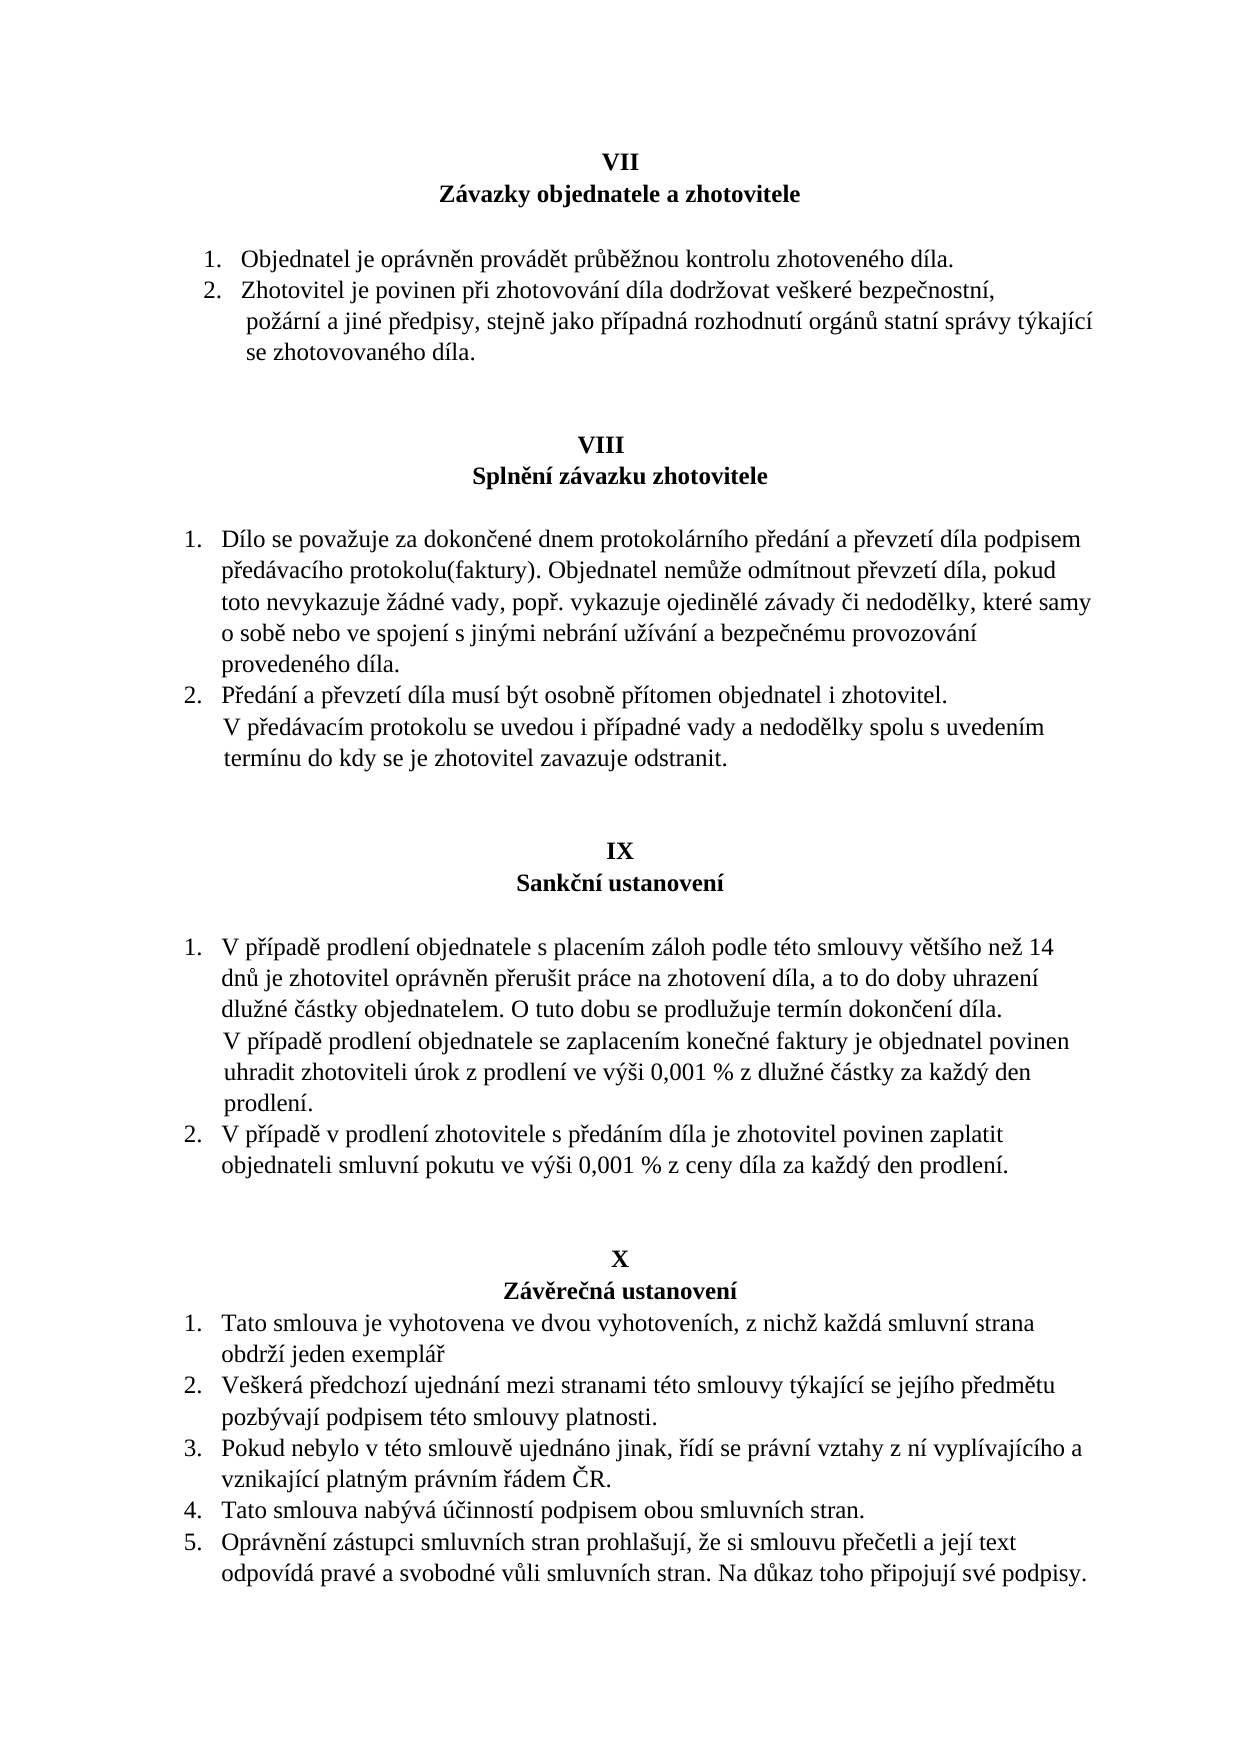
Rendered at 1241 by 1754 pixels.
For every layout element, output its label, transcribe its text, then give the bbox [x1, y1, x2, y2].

list Tato smlouva je vyhotovena ve dvou vyhotoveních, z nichž každá smluvní strana obdrží jeden exemplář [183, 1308, 1092, 1368]
list Tato smlouva nabývá účinností podpisem obou smluvních stran. [183, 1496, 1092, 1524]
text Sankční ustanovení [218, 868, 1022, 897]
text X [218, 1244, 1022, 1273]
list Předání a převzetí díla musí být osobně přítomen objednatel i zhotovitel. [183, 680, 1092, 709]
list Veškerá předchozí ujednání mezi stranami této smlouvy týkající se jejího předmětu pozbývají podpisem této smlouvy platnosti. [183, 1371, 1092, 1430]
subtitle VIII [146, 430, 1093, 459]
text Závěrečná ustanovení [218, 1276, 1022, 1305]
text VII [218, 147, 1023, 176]
text 2. Zhotovitel je povinen při zhotovování díla dodržovat veškeré bezpečnostní, [203, 275, 1093, 304]
list Oprávnění zástupci smluvních stran prohlašují, že si smlouvu přečetli a její text odpovídá pravé a svobodné vůli smluvních stran. Na důkaz toho připojují své podpisy. [183, 1527, 1092, 1587]
text požární a jiné předpisy, stejně jako případná rozhodnutí orgánů statní správy týkající se zhotovovaného díla. [246, 306, 1093, 366]
list V případě v prodlení zhotovitele s předáním díla je zhotovitel povinen zaplatit objednateli smluvní pokutu ve výši 0,001 % z ceny díla za každý den prodlení. [183, 1119, 1092, 1179]
text V případě prodlení objednatele se zaplacením konečné faktury je objednatel povinen uhradit zhotoviteli úrok z prodlení ve výši 0,001 % z dlužné částky za každý den prodlení. [223, 1026, 1092, 1117]
text Závazky objednatele a zhotovitele [218, 179, 1021, 208]
text V předávacím protokolu se uvedou i případné vady a nedodělky spolu s uvedením termínu do kdy se je zhotovitel zavazuje odstranit. [223, 712, 1092, 771]
text IX [218, 836, 1022, 865]
list V případě prodlení objednatele s placením záloh podle této smlouvy většího než 14 dnů je zhotovitel oprávněn přerušit práce na zhotovení díla, a to do doby uhrazení dlužné částky objednatelem. O tuto dobu se prodlužuje termín dokončení díla. [183, 932, 1092, 1023]
list Objednatel je oprávněn provádět průběžnou kontrolu zhotoveného díla. [203, 244, 1087, 272]
list Pokud nebylo v této smlouvě ujednáno jinak, řídí se právní vztahy z ní vyplívajícího a vznikající platným právním řádem ČR. [183, 1433, 1092, 1493]
text Splnění závazku zhotovitele [218, 461, 1022, 490]
list Dílo se považuje za dokončené dnem protokolárního předání a převzetí díla podpisem předávacího protokolu(faktury). Objednatel nemůže odmítnout převzetí díla, pokud toto nevykazuje žádné vady, popř. vykazuje ojedinělé závady či nedodělky, které samy o sobě nebo ve spojení s jinými nebrání užívání a bezpečnému provozování provedeného díla. [183, 524, 1092, 677]
